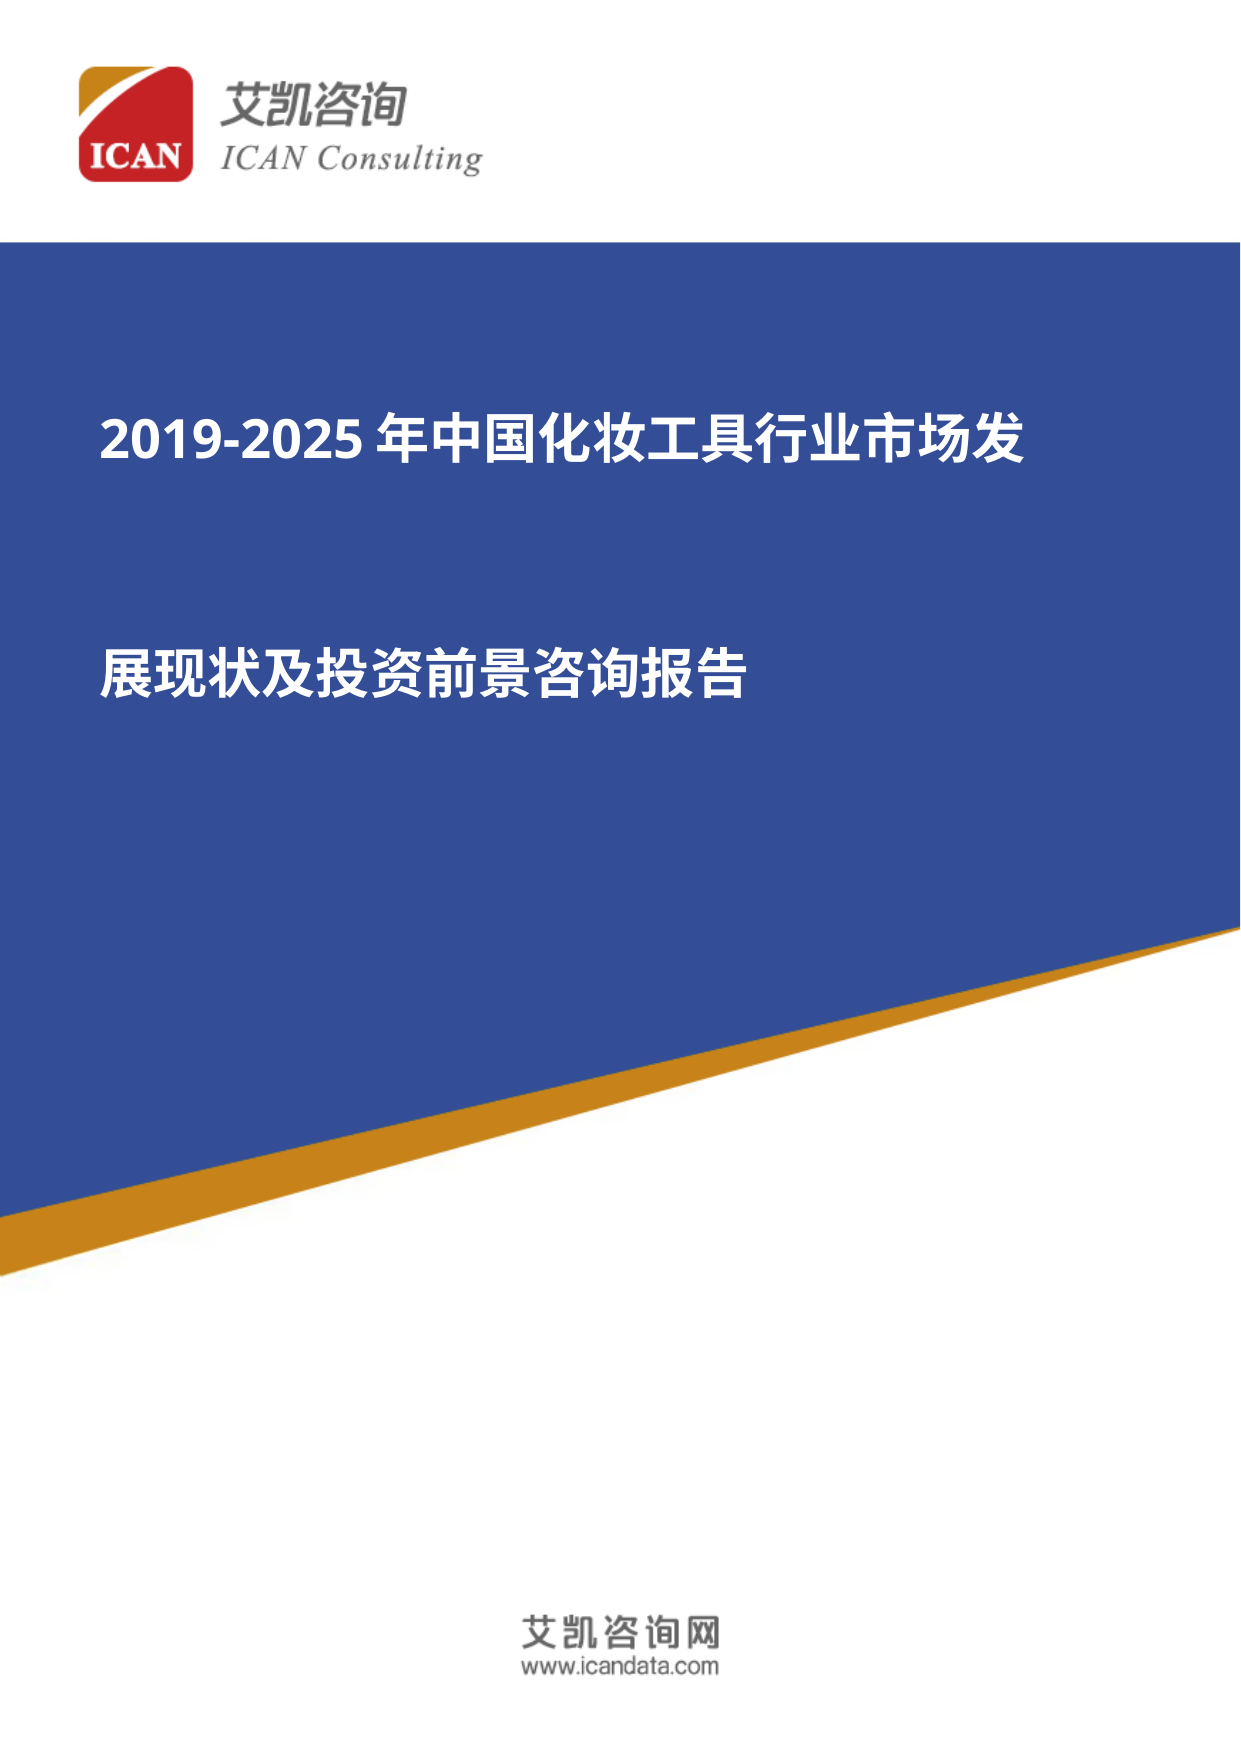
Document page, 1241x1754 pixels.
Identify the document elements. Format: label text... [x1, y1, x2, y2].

subtitle 2019-2025年中国化妆工具行业市场发展现状及投资前景咨询报告 [99, 386, 1053, 718]
picture [0, 5, 1241, 1754]
